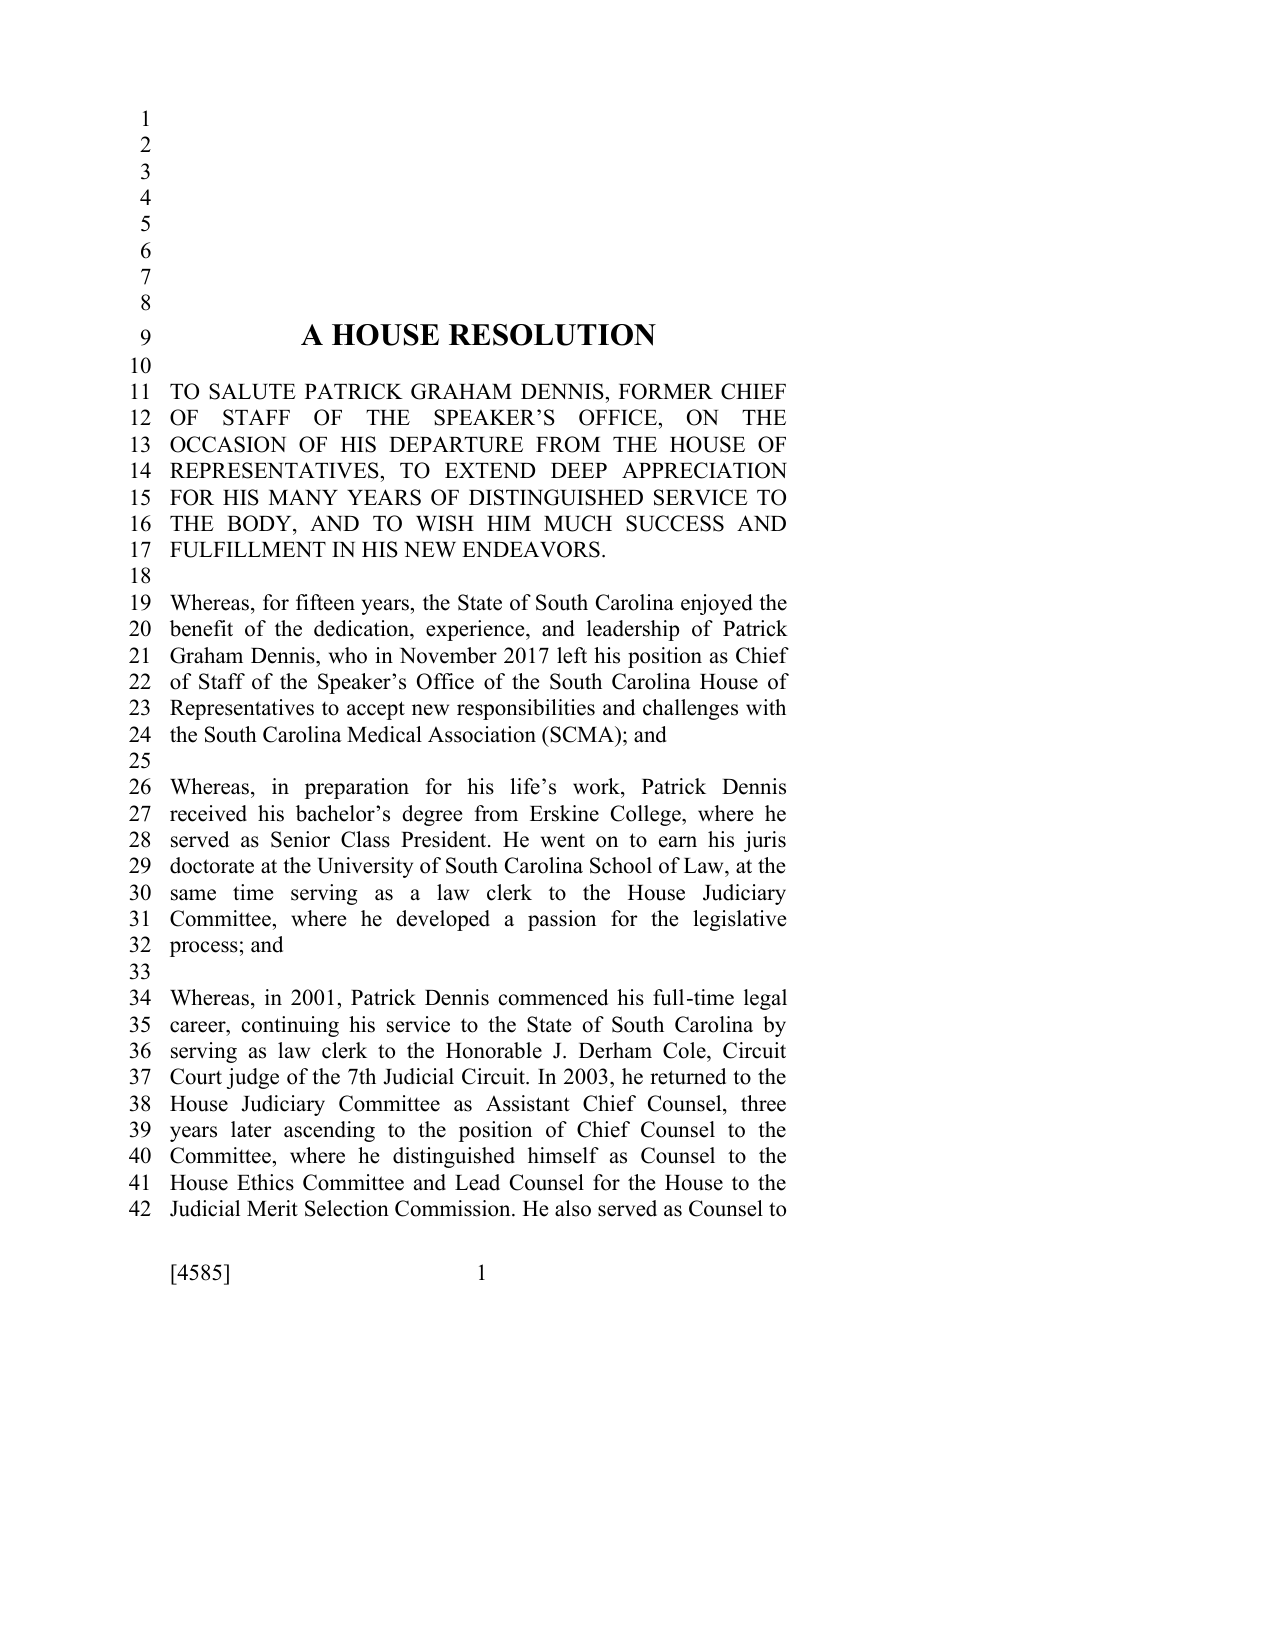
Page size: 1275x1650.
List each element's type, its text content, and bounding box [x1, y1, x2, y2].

text A HOUSE RESOLUTION [169, 316, 787, 352]
text TO SALUTE PATRICK GRAHAM DENNIS, FORMER CHIEF OF STAFF OF THE SPEAKER’S OFFICE, ON THE OCCASION OF HIS DEPARTURE FROM THE HOUSE OF REPRESENTATIVES, TO EXTEND DEEP APPRECIATION FOR HIS MANY YEARS OF DISTINGUISHED SERVICE TO THE BODY, AND TO WISH HIM MUCH SUCCESS AND FULFILLMENT IN HIS NEW ENDEAVORS. [169, 378, 787, 563]
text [169, 984, 787, 1221]
text Whereas, in preparation for his life’s work, Patrick Dennis received his bachelor’s degree from Erskine College, where he served as Senior Class President. He went on to earn his juris doctorate at the University of South Carolina School of Law, at the same time serving as a law clerk to the House Judiciary Committee, where he developed a passion for the legislative process; and [169, 773, 787, 958]
text Whereas, for fifteen years, the State of South Carolina enjoyed the benefit of the dedication, experience, and leadership of Patrick Graham Dennis, who in November 2017 left his position as Chief of Staff of the Speaker’s Office of the South Carolina House of Representatives to accept new responsibilities and challenges with the South Carolina Medical Association (SCMA); and [169, 589, 787, 747]
